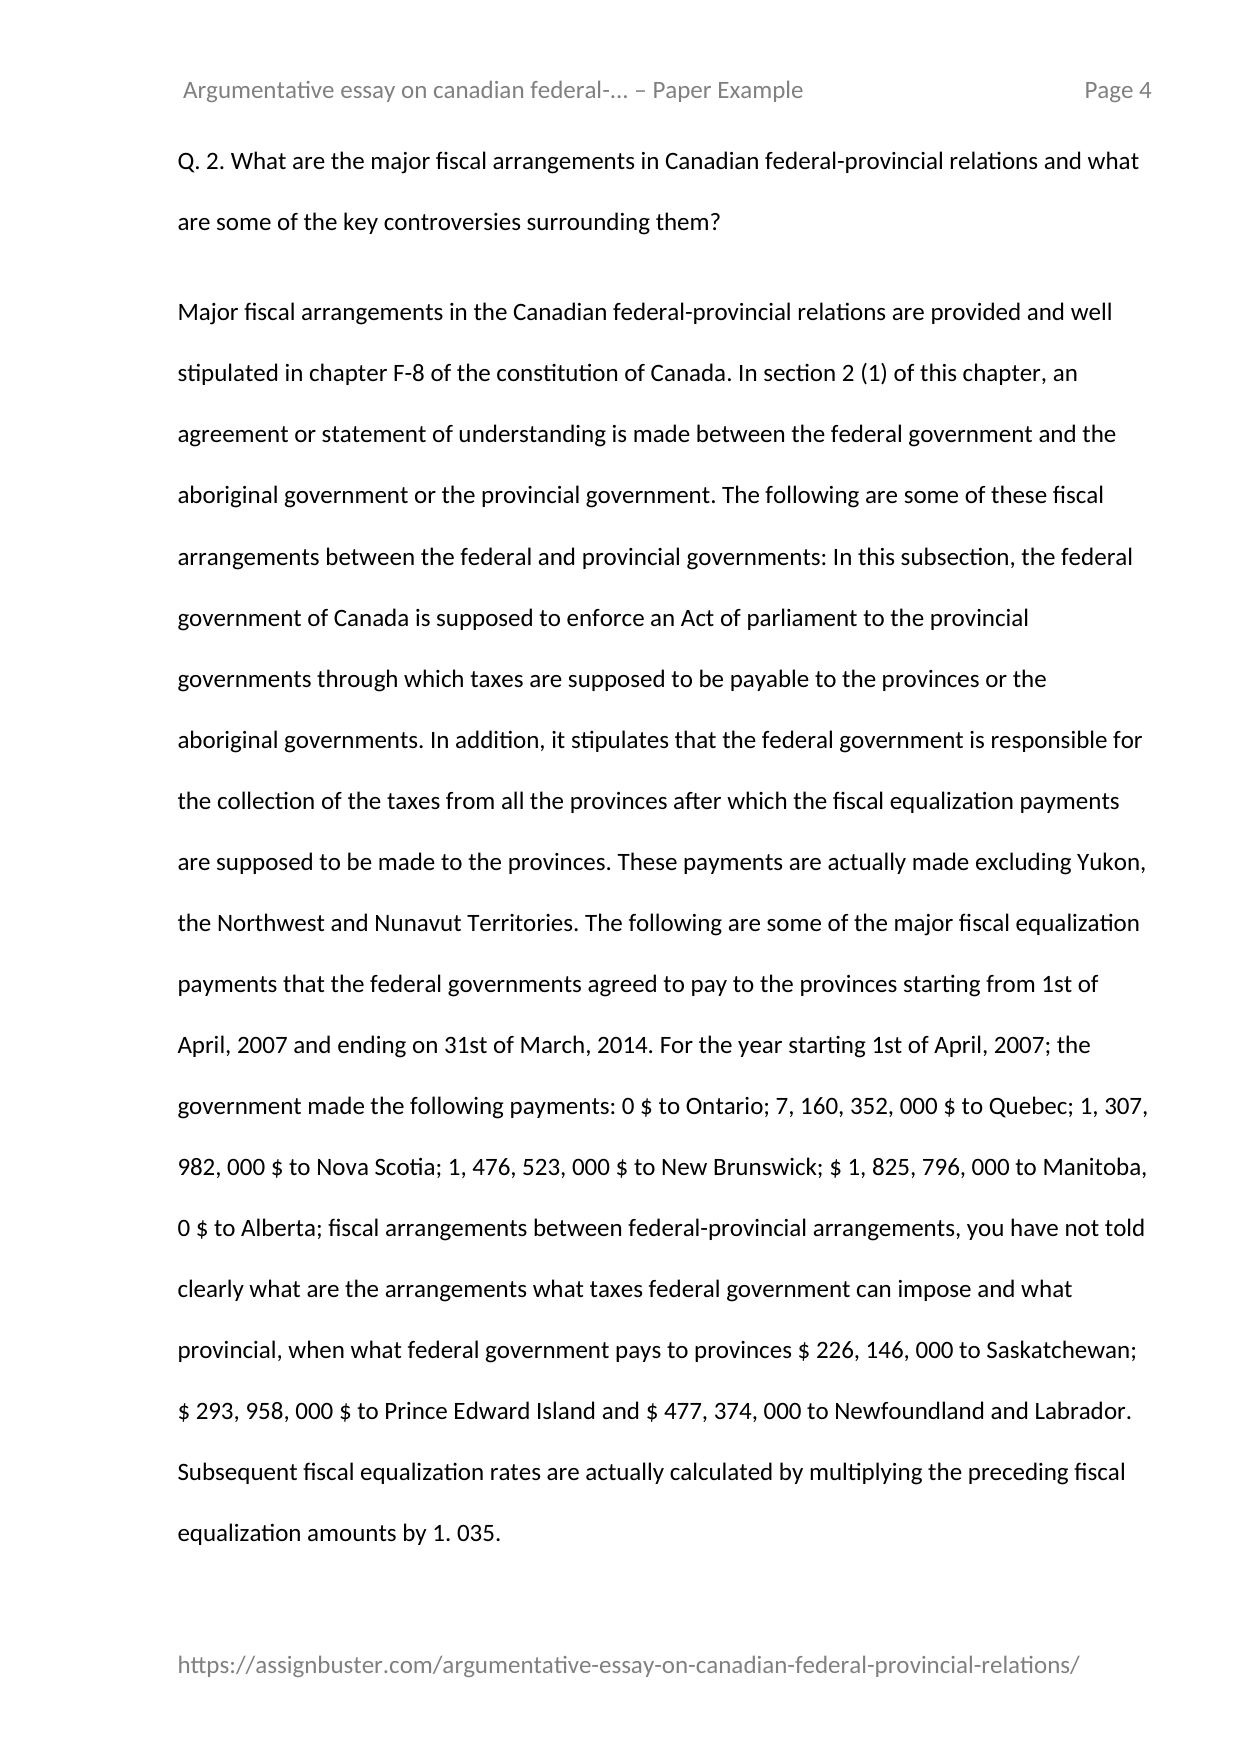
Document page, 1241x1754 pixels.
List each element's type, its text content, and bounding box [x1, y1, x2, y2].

text Major fiscal arrangements in the Canadian federal-provincial relations are provided and well stipulated in chapter F-8 of the constitution of Canada. In section 2 (1) of this chapter, an agreement or statement of understanding is made between the federal government and the aboriginal government or the provincial government. The following are some of these fiscal arrangements between the federal and provincial governments: In this subsection, the federal government of Canada is supposed to enforce an Act of parliament to the provincial governments through which taxes are supposed to be payable to the provinces or the aboriginal governments. In addition, it stipulates that the federal government is responsible for the collection of the taxes from all the provinces after which the fiscal equalization payments are supposed to be made to the provinces. These payments are actually made excluding Yukon, the Northwest and Nunavut Territories. The following are some of the major fiscal equalization payments that the federal governments agreed to pay to the provinces starting from 1st of April, 2007 and ending on 31st of March, 2014. For the year starting 1st of April, 2007; the government made the following payments: 0 $ to Ontario; 7, 160, 352, 000 $ to Quebec; 1, 307, 982, 000 $ to Nova Scotia; 1, 476, 523, 000 $ to New Brunswick; $ 1, 825, 796, 000 to Manitoba, 0 $ to Alberta; fiscal arrangements between federal-provincial arrangements, you have not told clearly what are the arrangements what taxes federal government can impose and what provincial, when what federal government pays to provinces $ 226, 146, 000 to Saskatchewan; $ 293, 958, 000 $ to Prince Edward Island and $ 477, 374, 000 to Newfoundland and Labrador. Subsequent fiscal equalization rates are actually calculated by multiplying the preceding fiscal equalization amounts by 1. 035. [177, 297, 1152, 1548]
text Q. 2. What are the major fiscal arrangements in Canadian federal-provincial relations and what are some of the key controversies surrounding them? [177, 145, 1152, 237]
